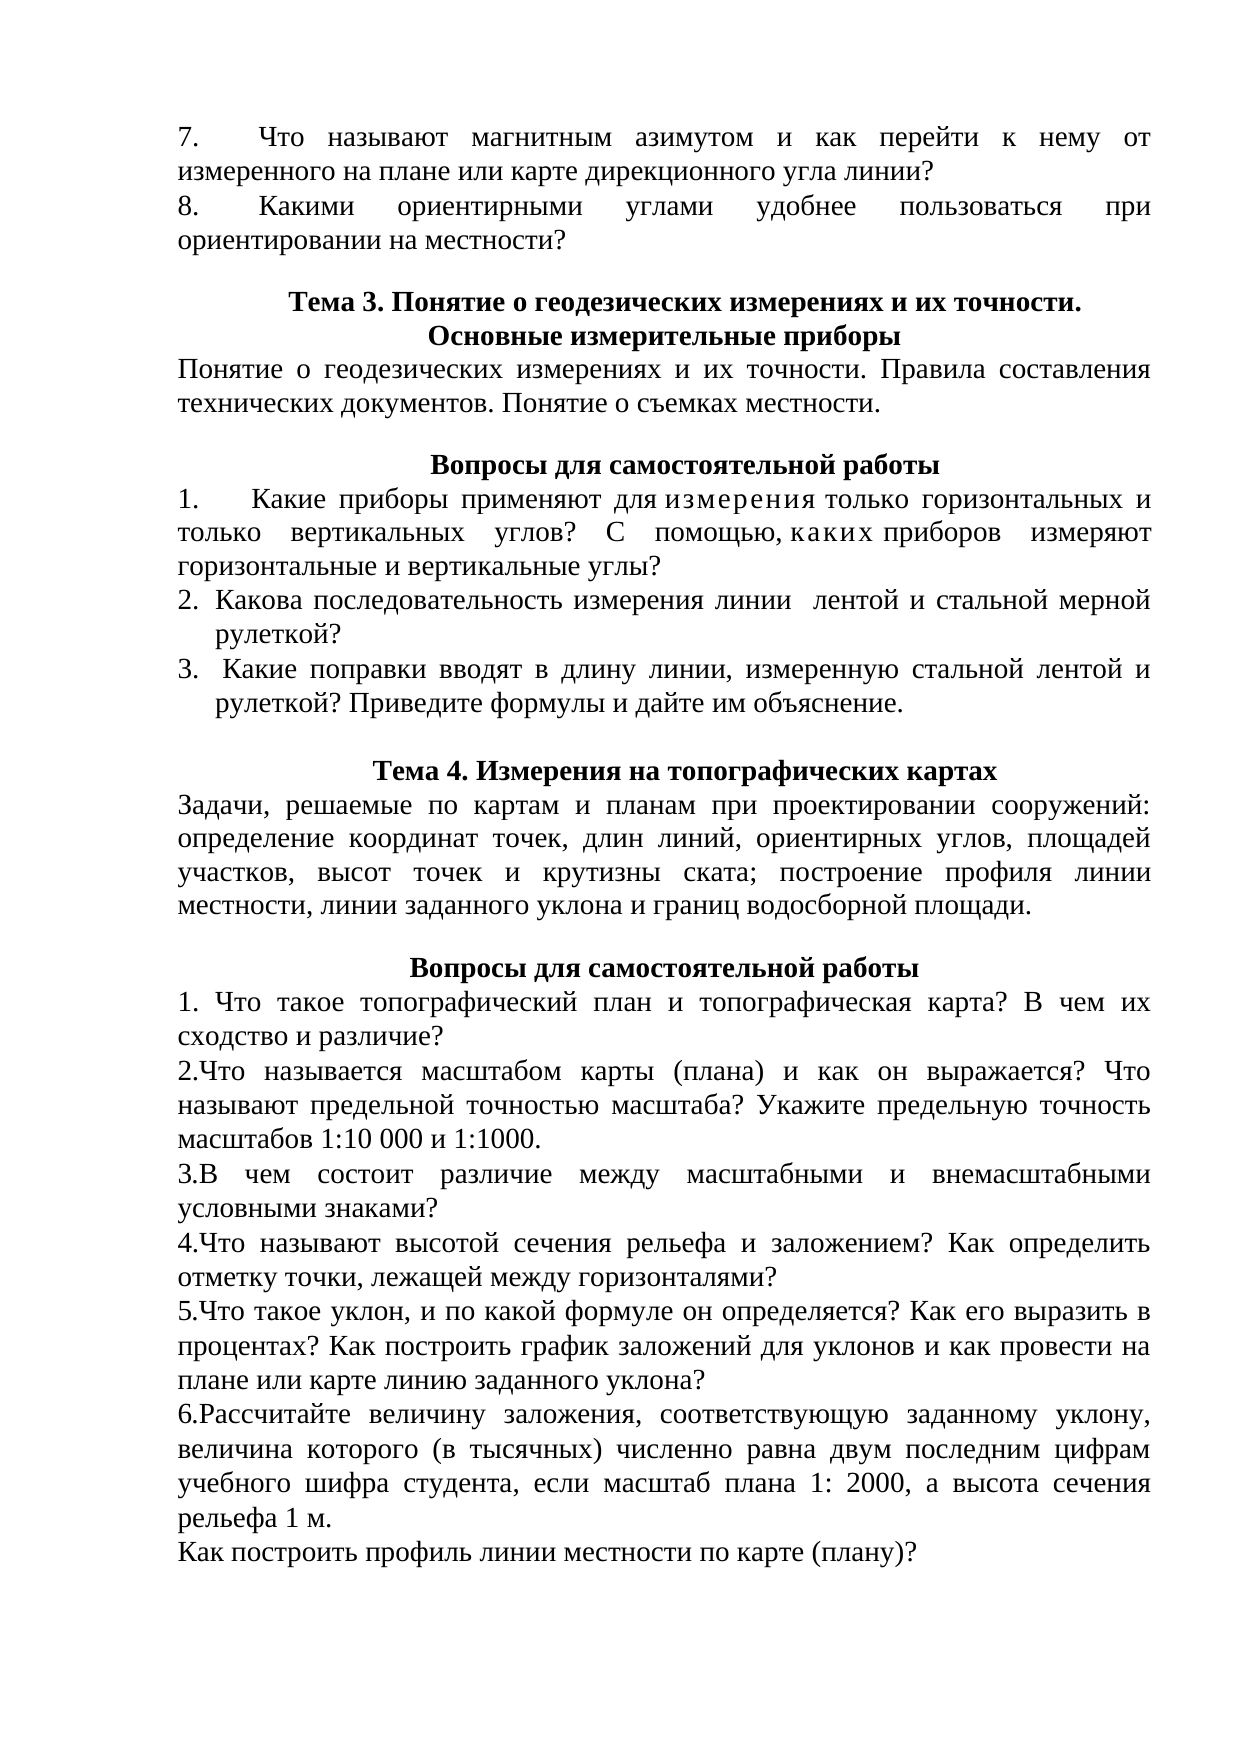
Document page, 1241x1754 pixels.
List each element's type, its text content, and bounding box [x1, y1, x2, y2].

text Задачи, решаемые по картам и планам при проектировании сооружений: определение координат точек, длин линий, ориентирных углов, площадей участков, высот точек и крутизны ската; построение профиля линии местности, линии заданного уклона и границ водосборной площади. [177, 887, 1152, 921]
list Какими ориентирными углами удобнее пользоваться при ориентировании на местности? [177, 187, 1152, 256]
list Что называют магнитным азимутом и как перейти к нему от измеренного на плане или карте дирекционного угла линии? [177, 118, 1152, 187]
text 4.Что называют высотой сечения рельефа и заложением? Как определить отметку точки, лежащей между горизонталями? [177, 1224, 1152, 1293]
text Как построить профиль линии местности по карте (плану)? [177, 1533, 1152, 1568]
text Вопросы для самостоятельной работы [177, 447, 1152, 481]
text 5.Что такое уклон, и по какой формуле он определяется? Как его выразить в процентах? Как построить график заложений для уклонов и как провести на плане или карте линию заданного уклона? [177, 1293, 1152, 1396]
text 6.Рассчитайте величину заложения, соответствующую заданному уклону, величина которого (в тысячных) численно равна двум последним цифрам учебного шифра студента, если масштаб плана 1: 2000, а высота сечения рельефа 1 м. [177, 1396, 1152, 1533]
text 3.В чем состоит различие между масштабными и внемасштабными условными знаками? [177, 1155, 1152, 1224]
text 2.Что называется масштабом карты (плана) и как он выражается? Что называют предельной точностью масштаба? Укажите предельную точность масштабов 1:10 000 и 1:1000. [177, 1052, 1152, 1155]
text 1. Что такое топографический план и топографическая карта? В чем их сходство и различие? [177, 983, 1152, 1052]
list Какова последовательность измерения линии лентой и стальной мерной рулеткой? [177, 581, 1152, 650]
text Тема 4. Измерения на топографических картах [177, 753, 1152, 787]
list Какие поправки вводят в длину линии, измеренную стальной лентой и рулеткой? Приведите формулы и дайте им объяснение. [177, 650, 1152, 719]
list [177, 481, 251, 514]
text Тема 3. Понятие о геодезических измерениях и их точности. Основные измерительные приборы [177, 284, 1152, 351]
text Понятие о геодезических измерениях и их точности. Правила составления технических документов. Понятие о съемках местности. [177, 351, 1152, 418]
list Какие приборы применяют для измерения только горизонтальных и только вертикальных углов? С помощью, каких приборов измеряют горизонтальные и вертикальные углы? [661, 481, 1152, 581]
text Вопросы для самостоятельной работы [177, 950, 1152, 983]
